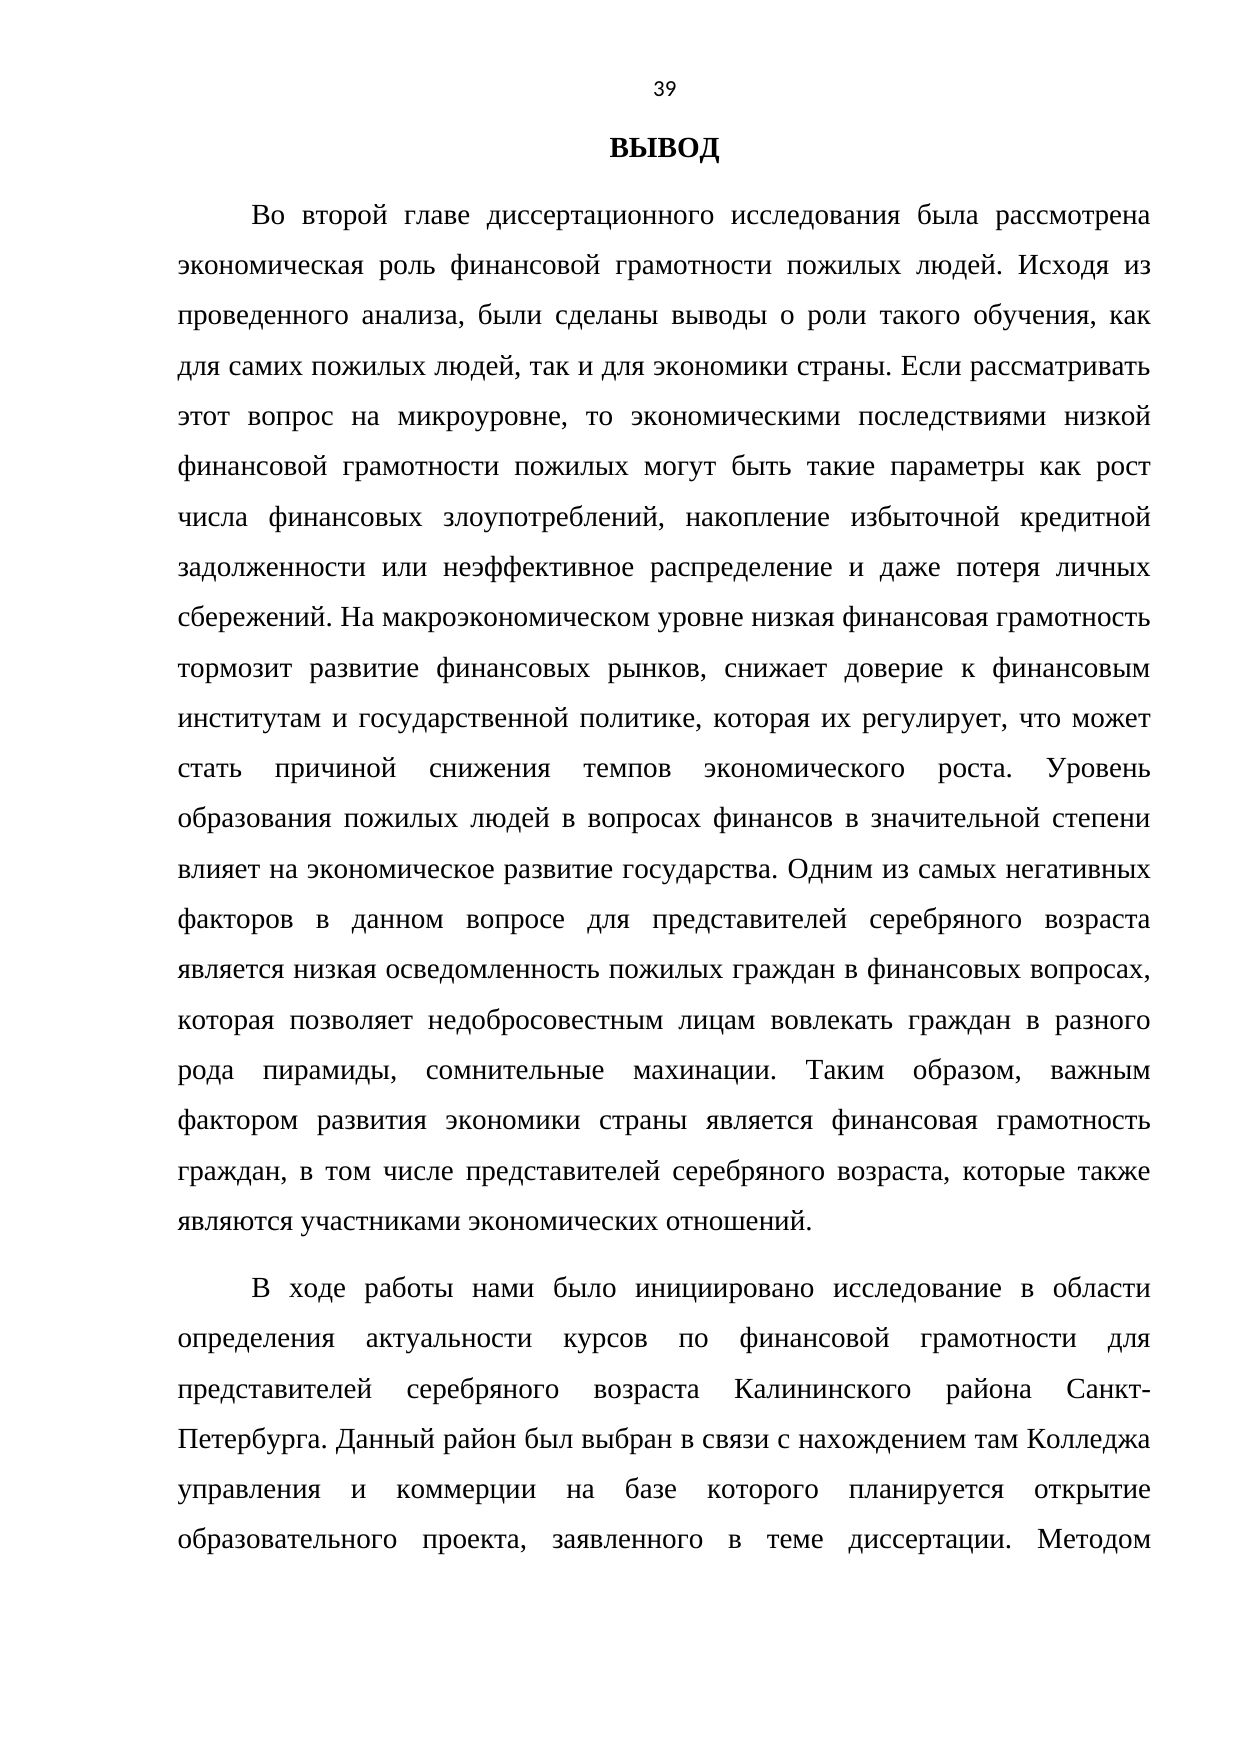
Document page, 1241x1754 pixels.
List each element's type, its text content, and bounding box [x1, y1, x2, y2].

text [177, 1270, 1152, 1555]
text ВЫВОД [177, 130, 1152, 163]
text Во второй главе диссертационного исследования была рассмотрена экономическая роль финансовой грамотности пожилых людей. Исходя из проведенного анализа, были сделаны выводы о роли такого обучения, как для самих пожилых людей, так и для экономики страны. Если рассматривать этот вопрос на микроуровне, то экономическими последствиями низкой финансовой грамотности пожилых могут быть такие параметры как рост числа финансовых злоупотреблений, накопление избыточной кредитной задолженности или неэффективное распределение и даже потеря личных сбережений. На макроэкономическом уровне низкая финансовая грамотность тормозит развитие финансовых рынков, снижает доверие к финансовым институтам и государственной политике, которая их регулирует, что может стать причиной снижения темпов экономического роста. Уровень образования пожилых людей в вопросах финансов в значительной степени влияет на экономическое развитие государства. Одним из самых негативных факторов в данном вопросе для представителей серебряного возраста является низкая осведомленность пожилых граждан в финансовых вопросах, которая позволяет недобросовестным лицам вовлекать граждан в разного рода пирамиды, сомнительные махинации. Таким образом, важным фактором развития экономики страны является финансовая грамотность граждан, в том числе представителей серебряного возраста, которые также являются участниками экономических отношений. [177, 197, 1152, 1237]
